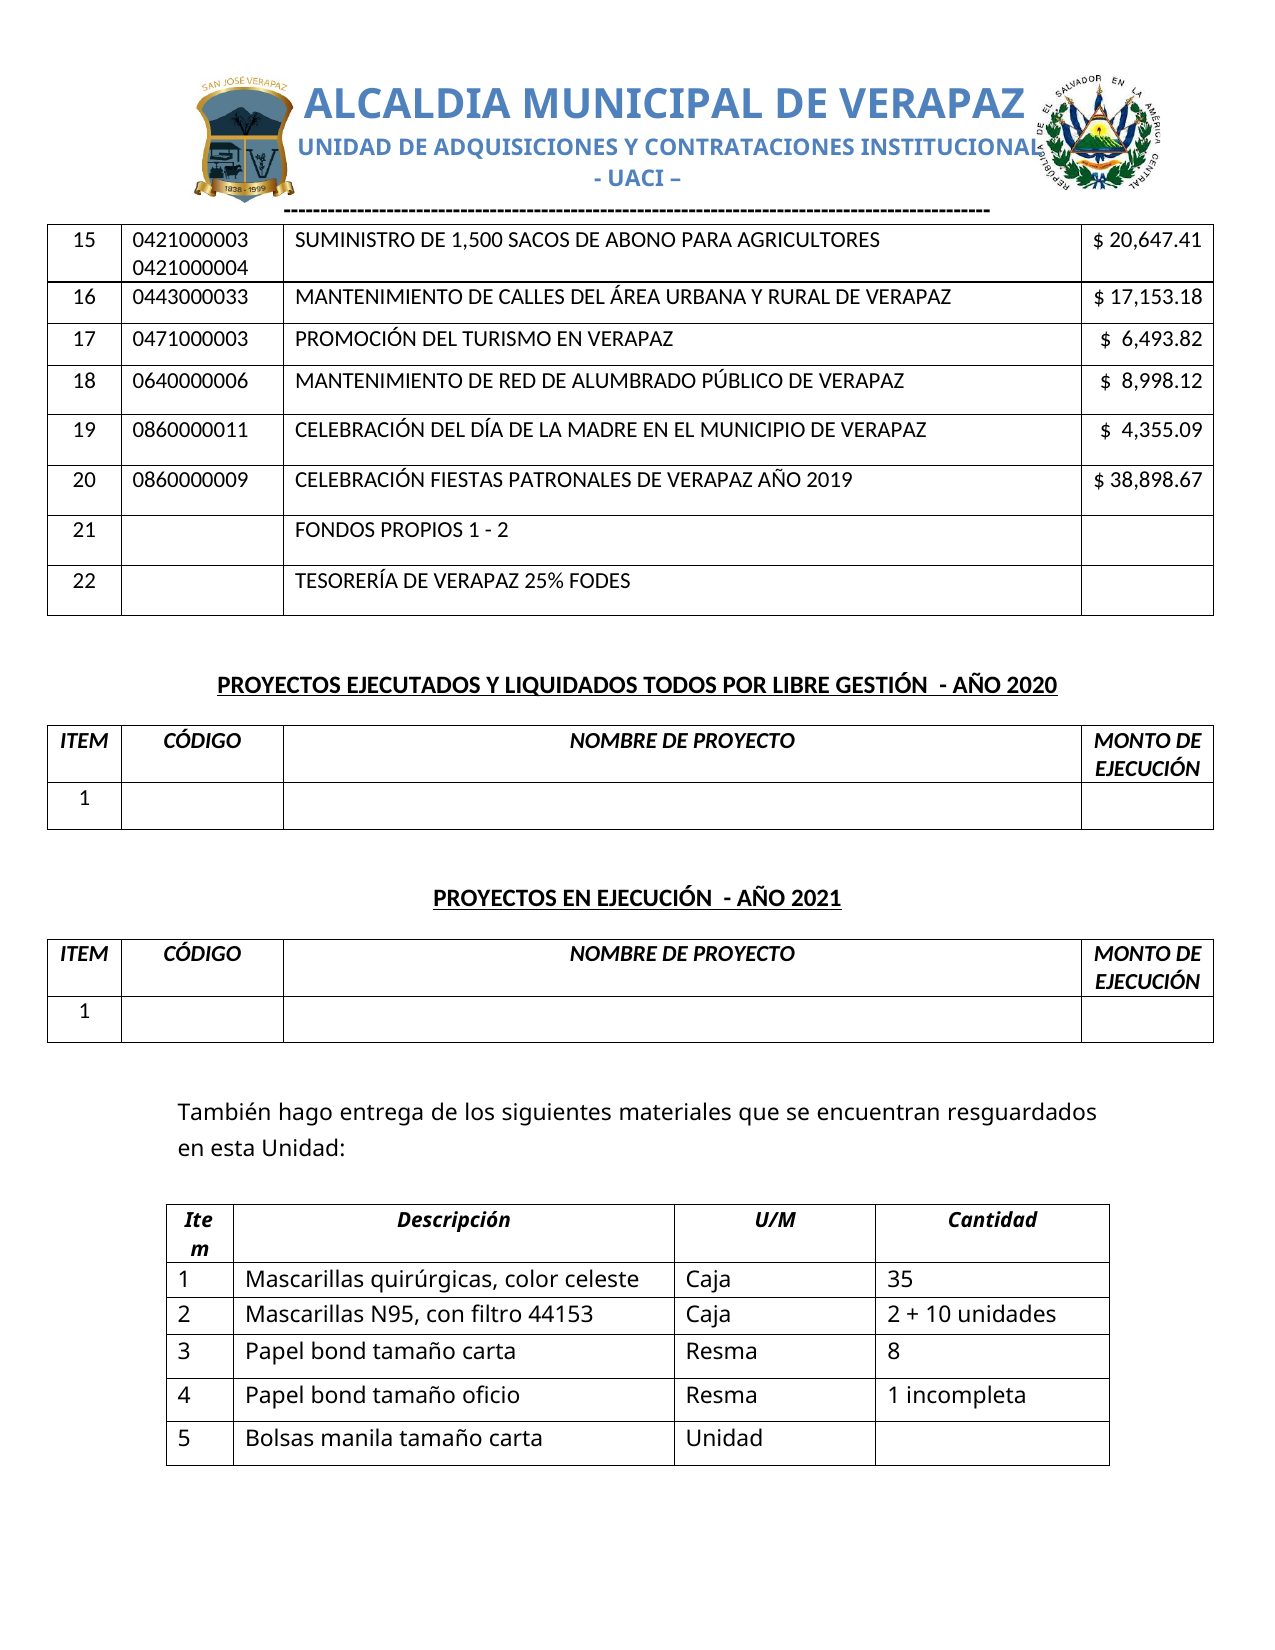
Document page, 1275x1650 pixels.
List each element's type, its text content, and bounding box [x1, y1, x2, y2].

table_cell 8 [876, 1335, 1109, 1378]
table_cell 0443000033 [122, 283, 283, 323]
table_header MONTO DE EJECUCIÓN [1082, 940, 1213, 996]
table_cell [1082, 516, 1213, 565]
table_header Item [167, 1205, 233, 1262]
table_header ITEM [48, 726, 121, 782]
table_cell $ 17,153.18 [1082, 283, 1213, 323]
table_header NOMBRE DE PROYECTO [284, 726, 1081, 782]
table_header CÓDIGO [122, 940, 283, 996]
table_cell 17 [48, 324, 121, 365]
table_cell Resma [675, 1335, 875, 1378]
table_cell Papel bond tamaño oficio [234, 1379, 674, 1421]
table_cell 3 [167, 1335, 233, 1378]
table_cell MANTENIMIENTO DE CALLES DEL ÁREA URBANA Y RURAL DE VERAPAZ [284, 283, 1081, 323]
table_cell 1 [167, 1263, 233, 1297]
text PROYECTOS EJECUTADOS Y LIQUIDADOS TODOS POR LIBRE GESTIÓN - AÑO 2020 [177, 669, 1098, 699]
table_cell 21 [48, 516, 121, 565]
table_cell 2 + 10 unidades [876, 1298, 1109, 1333]
table_cell $ 6,493.82 [1082, 324, 1213, 365]
table_cell 4 [167, 1379, 233, 1421]
table_cell [122, 516, 283, 565]
table_cell 5 [167, 1422, 233, 1465]
text También hago entrega de los siguientes materiales que se encuentran resguardados en esta Unidad: [177, 1096, 1098, 1163]
table_header MONTO DE EJECUCIÓN [1082, 726, 1213, 782]
table_cell 20 [48, 466, 121, 514]
table_cell Caja [675, 1298, 875, 1333]
table_cell [284, 997, 1081, 1042]
table_cell 1 [48, 783, 121, 828]
table_cell SUMINISTRO DE 1,500 SACOS DE ABONO PARA AGRICULTORES [284, 225, 1081, 281]
table_cell 16 [48, 283, 121, 323]
table_cell 0860000009 [122, 466, 283, 514]
table_cell Caja [675, 1263, 875, 1297]
text PROYECTOS EN EJECUCIÓN - AÑO 2021 [177, 883, 1098, 913]
table_cell 1 [48, 997, 121, 1042]
table_cell CELEBRACIÓN DEL DÍA DE LA MADRE EN EL MUNICIPIO DE VERAPAZ [284, 415, 1081, 464]
table_cell [122, 566, 283, 615]
table_cell $ 38,898.67 [1082, 466, 1213, 514]
table_cell [1082, 997, 1213, 1042]
picture [177, 75, 302, 204]
table_cell CELEBRACIÓN FIESTAS PATRONALES DE VERAPAZ AÑO 2019 [284, 466, 1081, 514]
table_cell [876, 1422, 1109, 1465]
table_cell [122, 997, 283, 1042]
table_cell 18 [48, 366, 121, 414]
table_cell 19 [48, 415, 121, 464]
table_cell Resma [675, 1379, 875, 1421]
table_cell 0421000003 0421000004 [122, 225, 283, 281]
table_header CÓDIGO [122, 726, 283, 782]
table_cell Mascarillas quirúrgicas, color celeste [234, 1263, 674, 1297]
table_cell 2 [167, 1298, 233, 1333]
table_cell 0640000006 [122, 366, 283, 414]
table_cell [1082, 783, 1213, 828]
table_cell 35 [876, 1263, 1109, 1297]
table_cell Unidad [675, 1422, 875, 1465]
table_cell 15 [48, 225, 121, 281]
table_cell PROMOCIÓN DEL TURISMO EN VERAPAZ [284, 324, 1081, 365]
table_cell $ 4,355.09 [1082, 415, 1213, 464]
table_cell [284, 783, 1081, 828]
table_header ITEM [48, 940, 121, 996]
picture [1036, 75, 1161, 190]
table_cell Bolsas manila tamaño carta [234, 1422, 674, 1465]
table_cell 22 [48, 566, 121, 615]
table_cell $ 8,998.12 [1082, 366, 1213, 414]
table_cell FONDOS PROPIOS 1 - 2 [284, 516, 1081, 565]
table_cell 0471000003 [122, 324, 283, 365]
table_cell [122, 783, 283, 828]
table_cell [1082, 566, 1213, 615]
table_header Cantidad [876, 1205, 1109, 1262]
table_cell Papel bond tamaño carta [234, 1335, 674, 1378]
table_cell 1 incompleta [876, 1379, 1109, 1421]
table_header NOMBRE DE PROYECTO [284, 940, 1081, 996]
table_cell Mascarillas N95, con filtro 44153 [234, 1298, 674, 1333]
table_cell TESORERÍA DE VERAPAZ 25% FODES [284, 566, 1081, 615]
table_header Descripción [234, 1205, 674, 1262]
table_cell $ 20,647.41 [1082, 225, 1213, 281]
table_cell 0860000011 [122, 415, 283, 464]
table_cell MANTENIMIENTO DE RED DE ALUMBRADO PÚBLICO DE VERAPAZ [284, 366, 1081, 414]
table_header U/M [675, 1205, 875, 1262]
